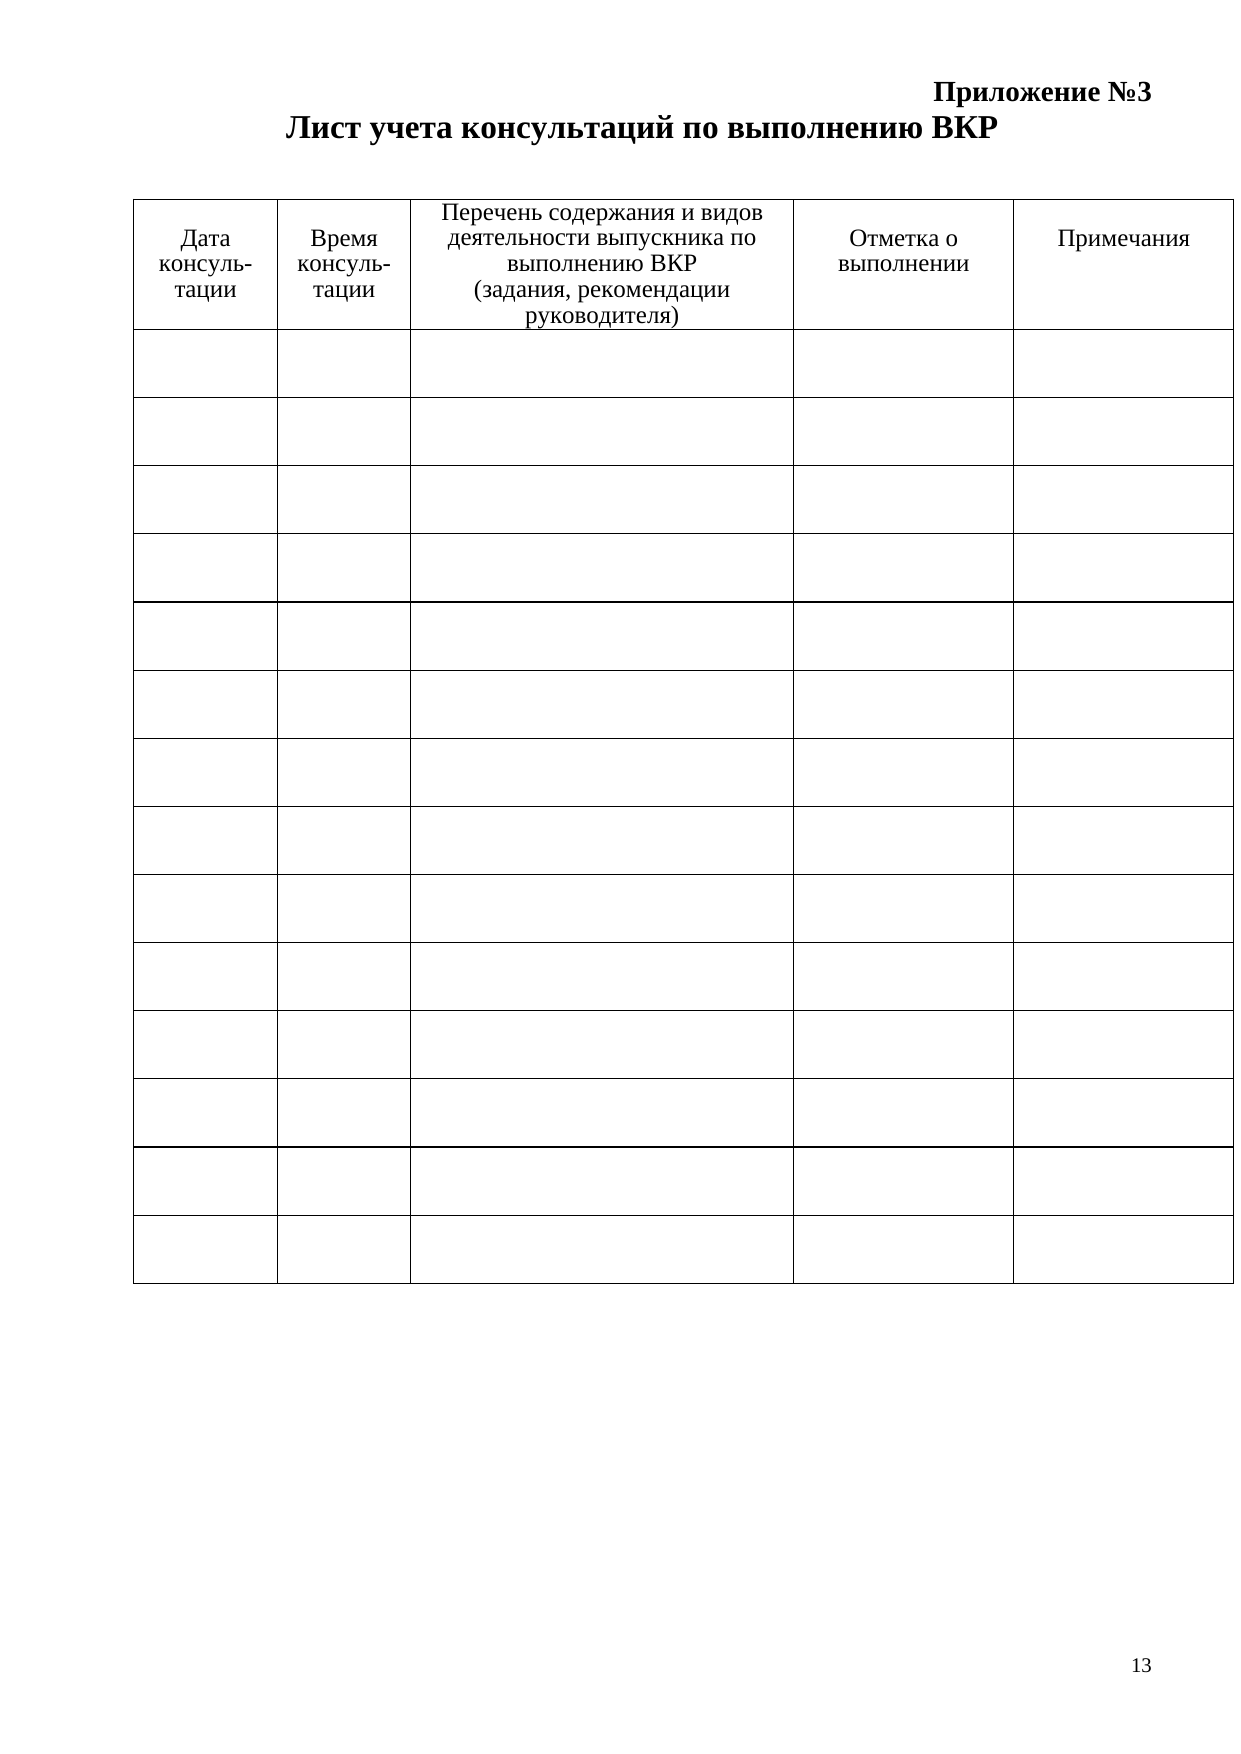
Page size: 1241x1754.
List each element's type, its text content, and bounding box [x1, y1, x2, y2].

table_cell [278, 1079, 410, 1146]
table_cell [794, 807, 1013, 874]
table_cell [278, 398, 410, 465]
table_cell [1014, 1216, 1233, 1283]
table_cell [794, 1148, 1013, 1214]
table_cell [134, 875, 277, 942]
table_cell [411, 1079, 793, 1146]
table_header Отметка о выполнении [794, 200, 1013, 329]
table_cell [411, 1216, 793, 1283]
table_cell [411, 875, 793, 942]
table_cell [411, 534, 793, 601]
table_cell [134, 1148, 277, 1214]
table_cell [278, 807, 410, 874]
table_cell [278, 875, 410, 942]
table_cell [794, 943, 1013, 1010]
table_cell [278, 1148, 410, 1214]
table_cell [134, 739, 277, 806]
table_cell [411, 739, 793, 806]
table_cell [1014, 1079, 1233, 1146]
table_cell [278, 603, 410, 669]
table_cell [794, 398, 1013, 465]
table_cell [411, 603, 793, 669]
table_cell [1014, 534, 1233, 601]
table_cell [134, 603, 277, 669]
table_cell [134, 943, 277, 1010]
table_cell [411, 330, 793, 397]
table_cell [1014, 330, 1233, 397]
table_cell [411, 1011, 793, 1078]
table_cell [794, 534, 1013, 601]
table_cell [1014, 1148, 1233, 1214]
table_header Дата консуль-тации [134, 200, 277, 329]
text Лист учета консультаций по выполнению ВКР [133, 107, 1152, 146]
text Приложение №3 [133, 74, 1152, 107]
table_cell [1014, 875, 1233, 942]
table_header Время консуль-тации [278, 200, 410, 329]
table_cell [411, 398, 793, 465]
table_cell [134, 1011, 277, 1078]
table_cell [278, 1216, 410, 1283]
table_cell [278, 943, 410, 1010]
table_cell [794, 1011, 1013, 1078]
table_cell [411, 466, 793, 533]
table_cell [278, 330, 410, 397]
table_cell [794, 671, 1013, 738]
table_cell [1014, 398, 1233, 465]
table_cell [134, 330, 277, 397]
table_cell [1014, 943, 1233, 1010]
table_cell [134, 807, 277, 874]
table_cell [278, 671, 410, 738]
table_cell [1014, 466, 1233, 533]
table_cell [1014, 671, 1233, 738]
table_cell [794, 739, 1013, 806]
table_cell [794, 1079, 1013, 1146]
table_cell [411, 807, 793, 874]
table_cell [134, 398, 277, 465]
table_cell [1014, 1011, 1233, 1078]
table_cell [278, 534, 410, 601]
table_cell [794, 466, 1013, 533]
table_cell [794, 1216, 1013, 1283]
table_cell [278, 739, 410, 806]
table_cell [794, 603, 1013, 669]
table_cell [411, 671, 793, 738]
table_cell [411, 943, 793, 1010]
table_cell [278, 1011, 410, 1078]
table_cell [411, 1148, 793, 1214]
table_cell [1014, 603, 1233, 669]
table_cell [1014, 739, 1233, 806]
table_cell [134, 1216, 277, 1283]
table_cell [134, 671, 277, 738]
table_cell [134, 1079, 277, 1146]
table_cell [1014, 807, 1233, 874]
table_cell [134, 466, 277, 533]
table_header Примечания [1014, 200, 1233, 329]
table_cell [794, 330, 1013, 397]
table_cell [134, 534, 277, 601]
table_cell [278, 466, 410, 533]
table_header Перечень содержания и видов деятельности выпускника по выполнению ВКР (задания, рекомендации руководителя) [411, 200, 793, 329]
table_cell [794, 875, 1013, 942]
